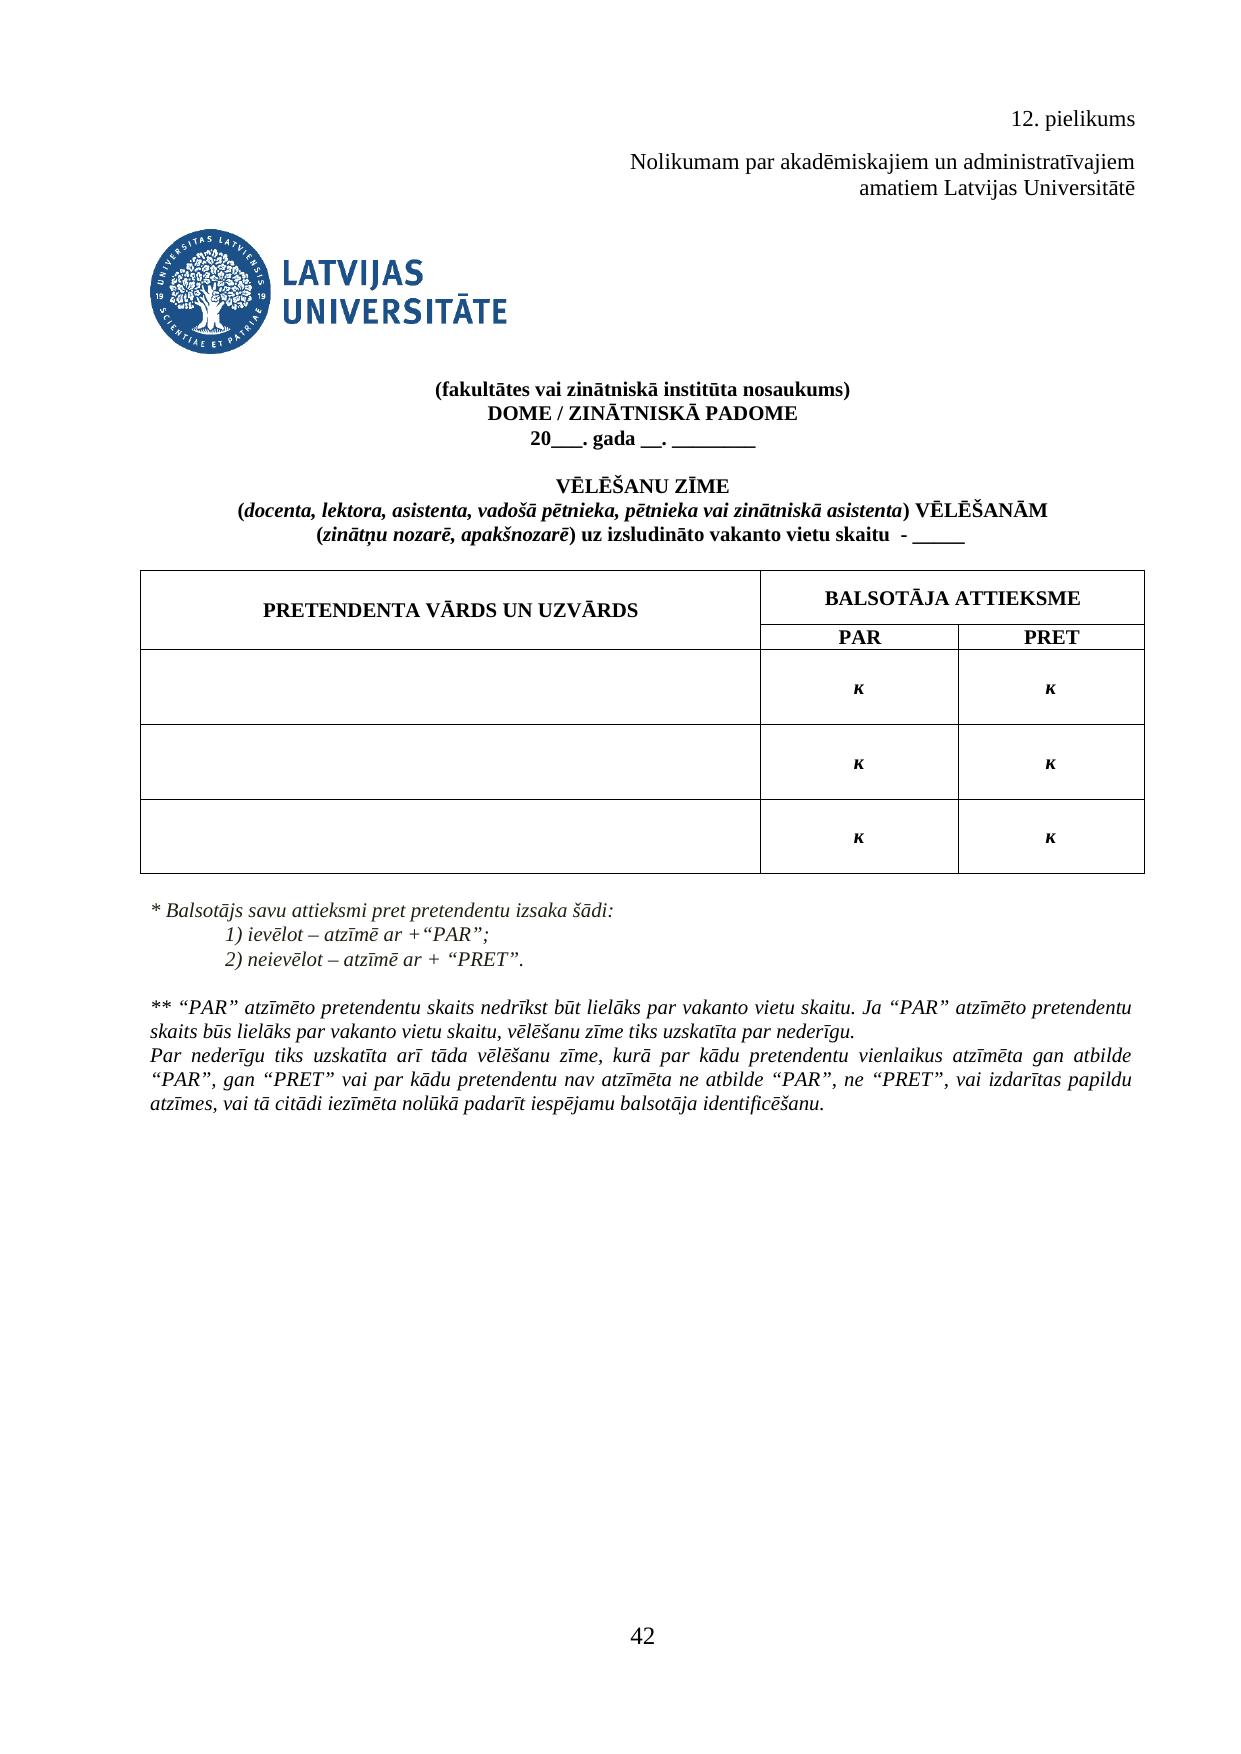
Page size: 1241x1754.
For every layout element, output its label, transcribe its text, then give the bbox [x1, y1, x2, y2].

text Par nederīgu tiks uzskatīta arī tāda vēlēšanu zīme, kurā par kādu pretendentu vienlaikus atzīmēta gan atbilde “PAR”, gan “PRET” vai par kādu pretendentu nav atzīmēta ne atbilde “PAR”, ne “PRET”, vai izdarītas papildu atzīmes, vai tā citādi iezīmēta nolūkā padarīt iespējamu balsotāja identificēšanu. [150, 1043, 1135, 1115]
text VĒLĒŠANU ZĪME [150, 473, 1135, 498]
table_cell PAR [761, 625, 958, 649]
table_cell [141, 800, 760, 873]
table_cell PRET [959, 625, 1144, 649]
table_cell ĸ [959, 650, 1144, 724]
table_cell ĸ [959, 800, 1144, 873]
text (fakultātes vai zinātniskā institūta nosaukums) [150, 377, 1135, 401]
picture [150, 229, 507, 354]
table_cell ĸ [761, 650, 958, 724]
text 12. pielikums [150, 105, 1135, 131]
table_cell [141, 725, 760, 798]
text amatiem Latvijas Universitātē [225, 174, 1135, 201]
text 20___. gada __. ________ [150, 425, 1135, 449]
text 2) neievēlot – atzīmē ar + “PRET”. [165, 946, 1135, 971]
text * Balsotājs savu attieksmi pret pretendentu izsaka šādi: [150, 898, 1135, 922]
text DOME / ZINĀTNISKĀ PADOME [150, 401, 1135, 425]
table_header PRETENDENTA VĀRDS UN UZVĀRDS [141, 571, 760, 649]
table_header BALSOTĀJA ATTIEKSME [761, 571, 1144, 624]
text (docenta, lektora, asistenta, vadošā pētnieka, pētnieka vai zinātniskā asistenta) VĒLĒŠANĀM [150, 498, 1135, 522]
text Nolikumam par akadēmiskajiem un administratīvajiem [225, 148, 1135, 174]
text ** “PAR” atzīmēto pretendentu skaits nedrīkst būt lielāks par vakanto vietu skaitu. Ja “PAR” atzīmēto pretendentu skaits būs lielāks par vakanto vietu skaitu, vēlēšanu zīme tiks uzskatīta par nederīgu. [150, 994, 1135, 1043]
table_cell ĸ [761, 725, 958, 798]
text (zinātņu nozarē, apakšnozarē) uz izsludināto vakanto vietu skaitu - _____ [150, 522, 1131, 546]
table_cell ĸ [959, 725, 1144, 798]
table_cell [141, 650, 760, 724]
text 1) ievēlot – atzīmē ar +“PAR”; [165, 922, 1135, 946]
table_cell ĸ [761, 800, 958, 873]
